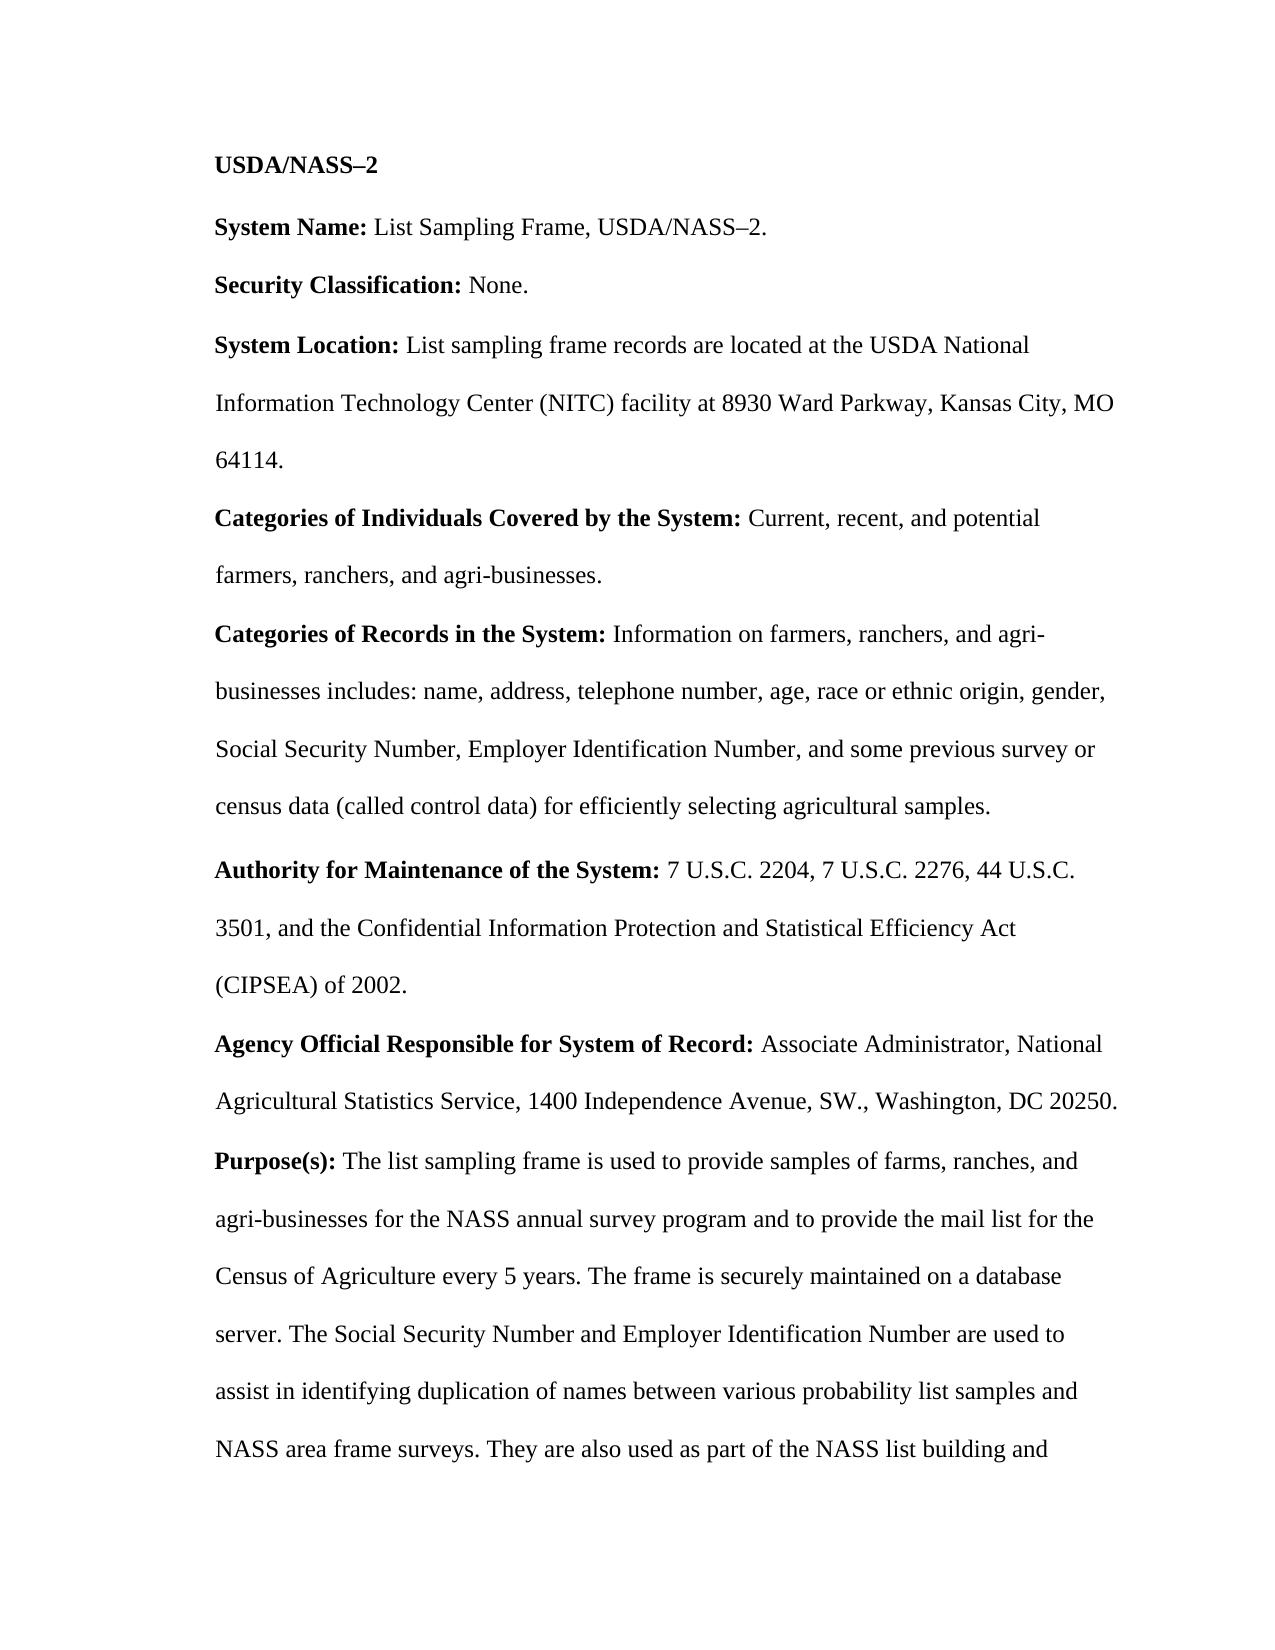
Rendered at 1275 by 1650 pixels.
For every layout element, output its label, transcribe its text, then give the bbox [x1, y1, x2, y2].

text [214, 1146, 1101, 1463]
text USDA/NASS–2 [214, 150, 1125, 179]
text Categories of Records in the System: Information on farmers, ranchers, and agri-businesses includes: name, address, telephone number, age, race or ethnic origin, gender, Social Security Number, Employer Identification Number, and some previous survey or census data (called control data) for efficiently selecting agricultural samples. [214, 619, 1121, 820]
text System Name: List Sampling Frame, USDA/NASS–2. [214, 212, 1121, 241]
text Agency Official Responsible for System of Record: Associate Administrator, National Agricultural Statistics Service, 1400 Independence Avenue, SW., Washington, DC 20250. [214, 1029, 1125, 1115]
text Categories of Individuals Covered by the System: Current, recent, and potential farmers, ranchers, and agri-businesses. [214, 503, 1121, 589]
text Authority for Maintenance of the System: 7 U.S.C. 2204, 7 U.S.C. 2276, 44 U.S.C. 3501, and the Confidential Information Protection and Statistical Efficiency Act (CIPSEA) of 2002. [214, 855, 1125, 999]
text Security Classification: None. [214, 270, 1125, 299]
text System Location: List sampling frame records are located at the USDA National Information Technology Center (NITC) facility at 8930 Ward Parkway, Kansas City, MO 64114. [214, 330, 1121, 474]
